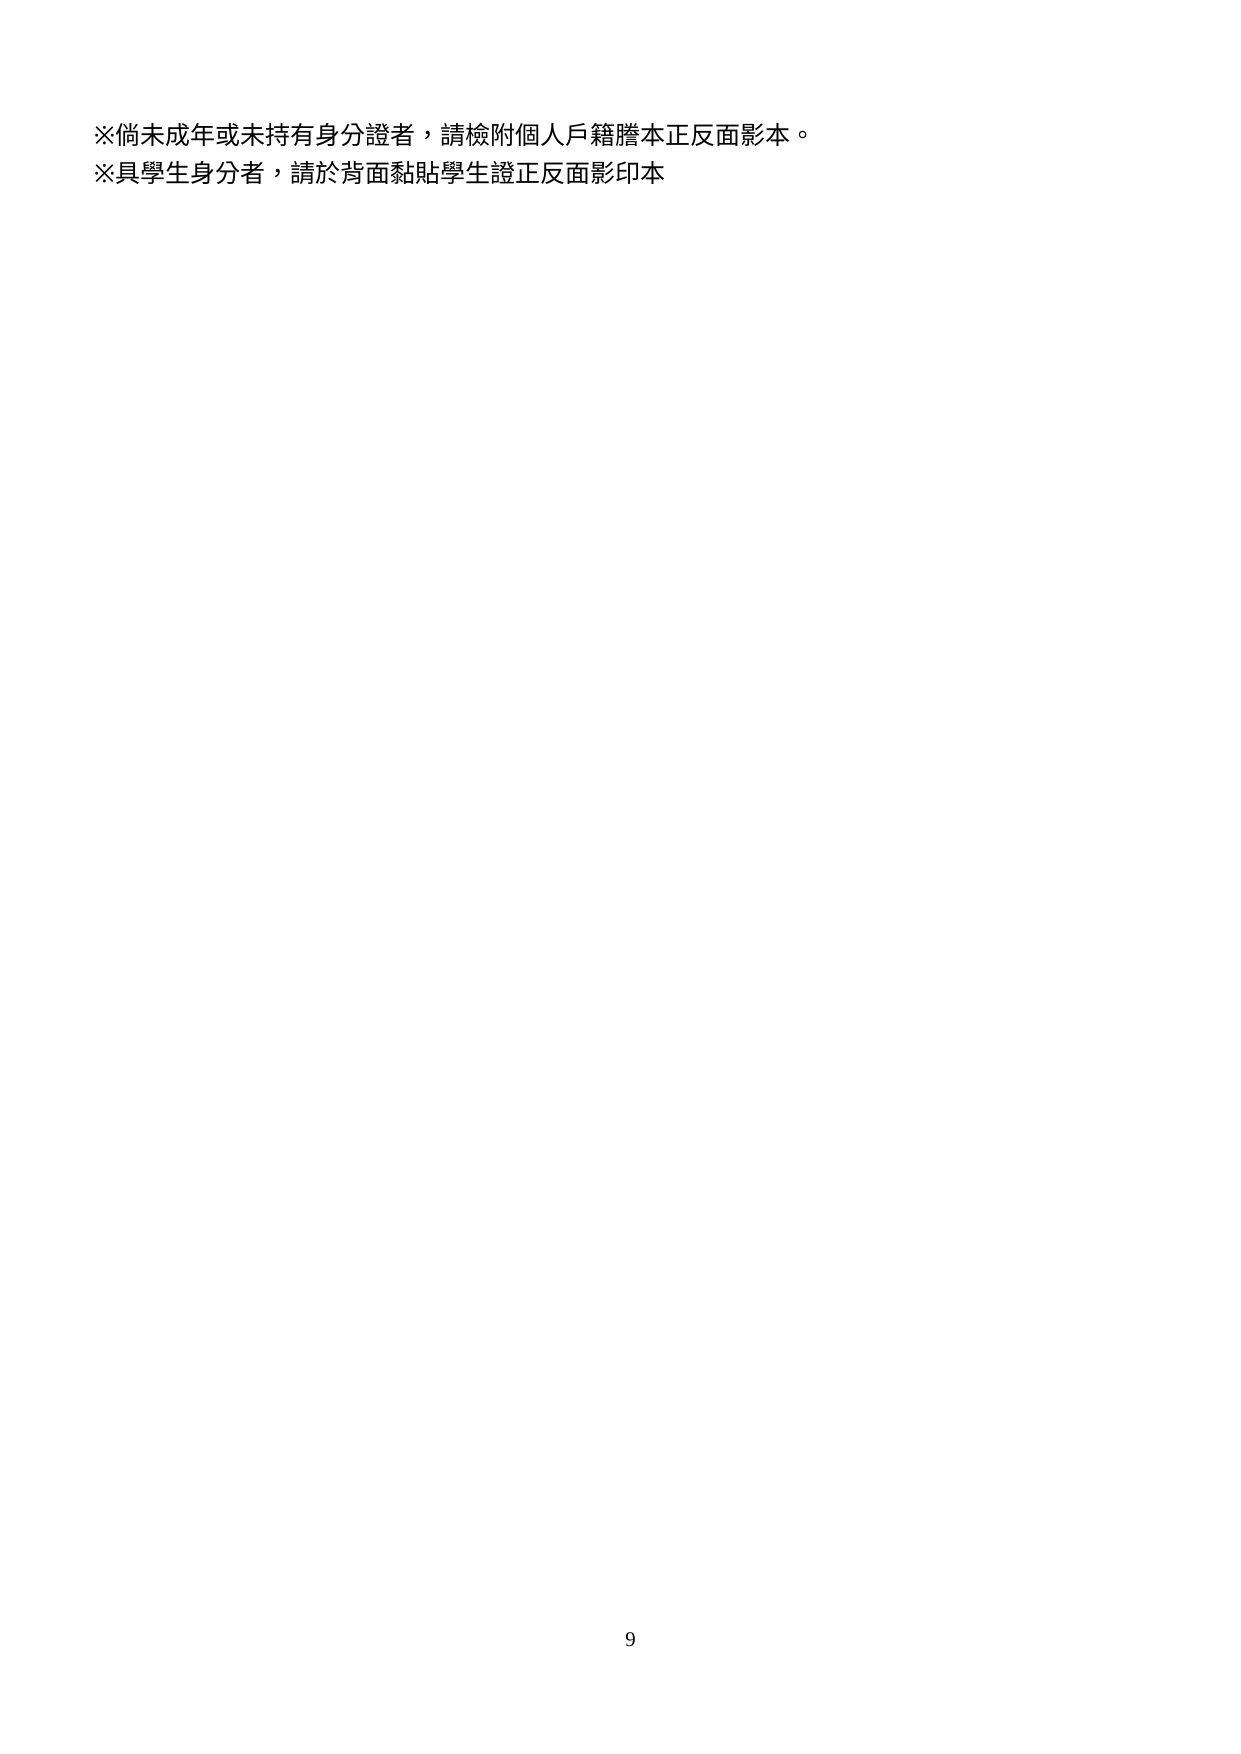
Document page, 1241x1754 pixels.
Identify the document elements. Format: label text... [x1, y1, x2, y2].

text ※具學生身分者，請於背面黏貼學生證正反面影印本 [94, 152, 1167, 190]
text ※倘未成年或未持有身分證者，請檢附個人戶籍謄本正反面影本。 [94, 115, 1167, 152]
